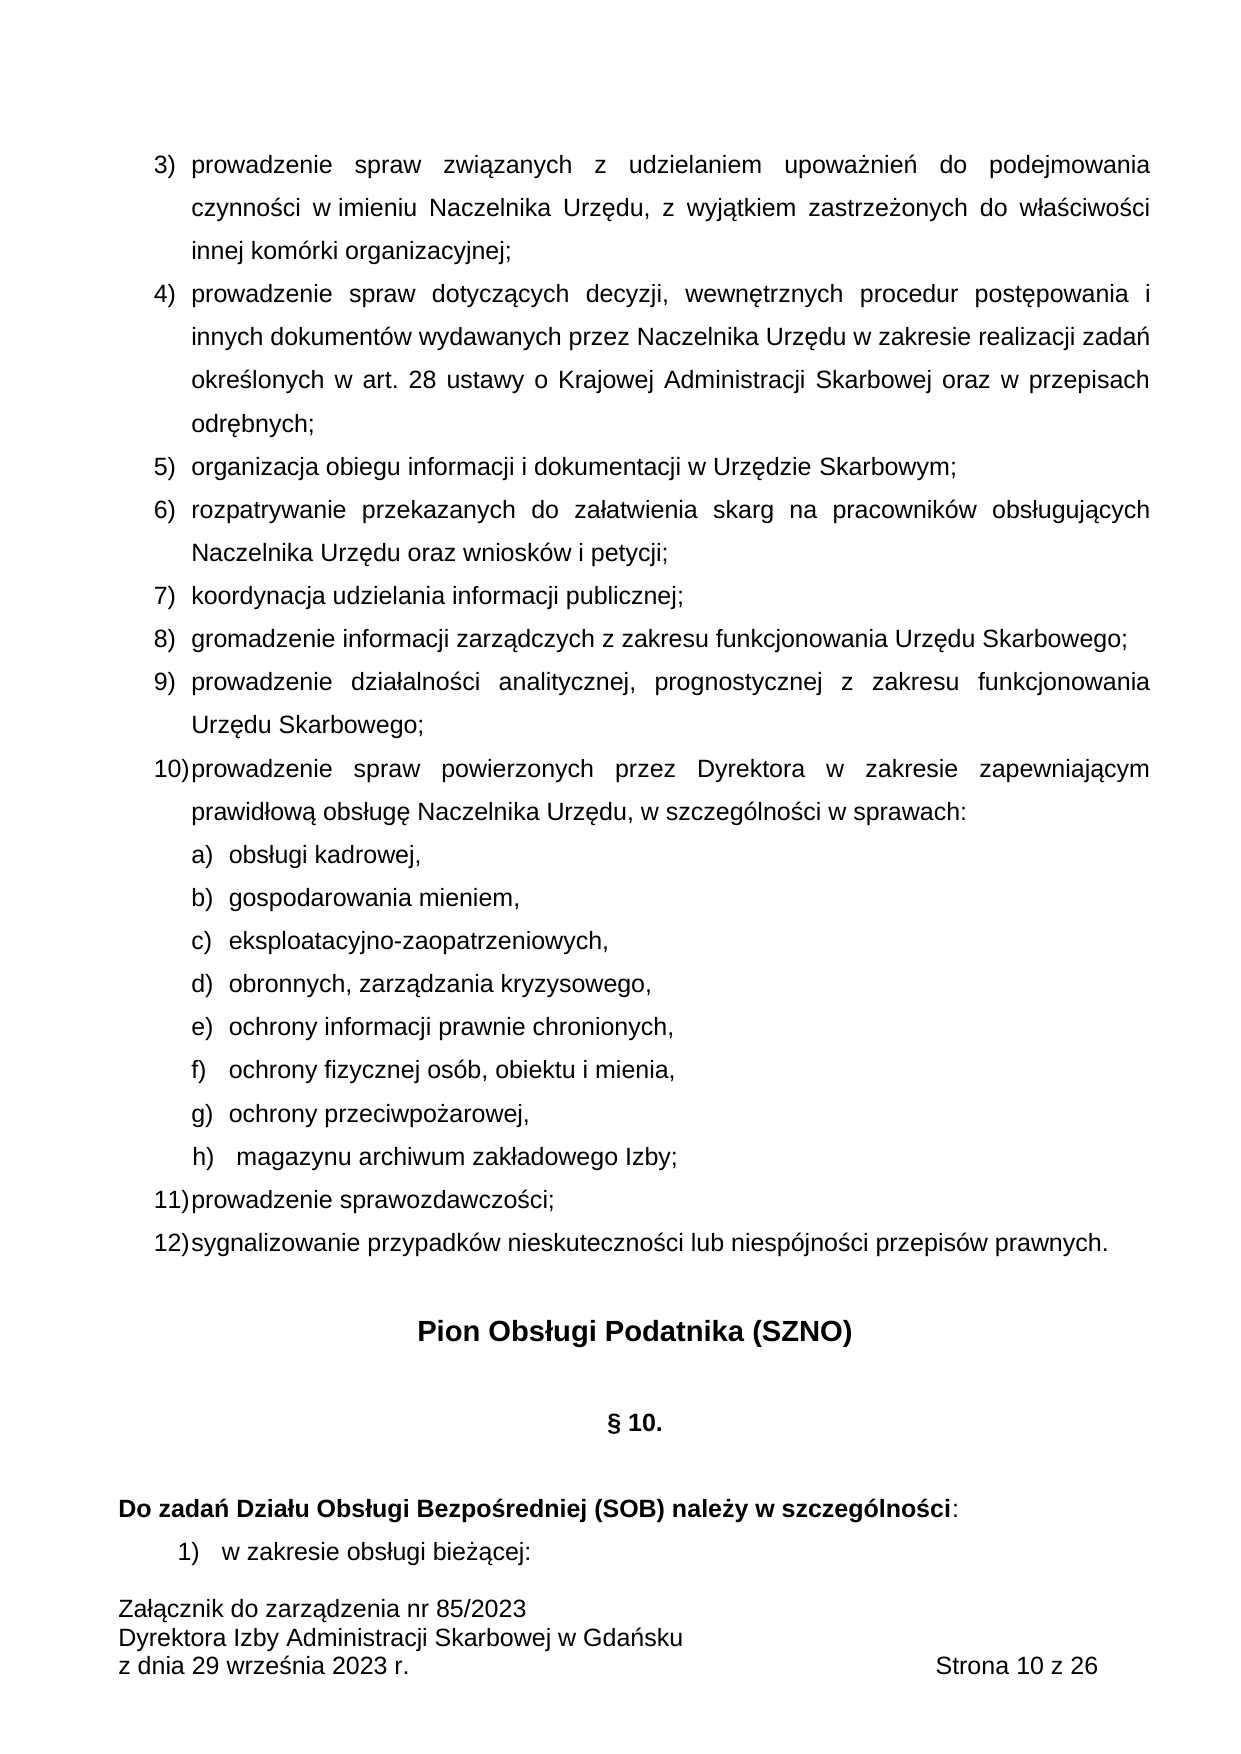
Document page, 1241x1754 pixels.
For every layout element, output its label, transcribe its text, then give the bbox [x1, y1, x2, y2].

list organizacja obiegu informacji i dokumentacji w Urzędzie Skarbowym; [153, 452, 1152, 481]
list w zakresie obsługi bieżącej: [177, 1537, 1152, 1566]
list koordynacja udzielania informacji publicznej; [153, 581, 1152, 610]
list prowadzenie działalności analitycznej, prognostycznej z zakresu funkcjonowania Urzędu Skarbowego; [153, 667, 1152, 739]
list prowadzenie spraw związanych z udzielaniem upoważnień do podejmowania czynności w imieniu Naczelnika Urzędu, z wyjątkiem zastrzeżonych do właściwości innej komórki organizacyjnej; [153, 150, 1152, 265]
text Do zadań Działu Obsługi Bezpośredniej (SOB) należy w szczególności: [118, 1494, 1152, 1523]
list sygnalizowanie przypadków nieskuteczności lub niespójności przepisów prawnych. [153, 1228, 1152, 1257]
text § 10. [118, 1408, 1152, 1436]
list eksploatacyjno-zaopatrzeniowych, [191, 926, 1152, 955]
list obronnych, zarządzania kryzysowego, [191, 969, 1152, 998]
list prowadzenie spraw dotyczących decyzji, wewnętrznych procedur postępowania i innych dokumentów wydawanych przez Naczelnika Urzędu w zakresie realizacji zadań określonych w art. 28 ustawy o Krajowej Administracji Skarbowej oraz w przepisach odrębnych; [153, 279, 1152, 437]
list gromadzenie informacji zarządczych z zakresu funkcjonowania Urzędu Skarbowego; [153, 624, 1152, 653]
list prowadzenie sprawozdawczości; [153, 1185, 1152, 1214]
list gospodarowania mieniem, [191, 883, 1152, 912]
list ochrony przeciwpożarowej, [191, 1099, 1152, 1127]
list obsługi kadrowej, [191, 840, 1152, 869]
list magazynu archiwum zakładowego Izby; [192, 1142, 1152, 1171]
list ochrony fizycznej osób, obiektu i mienia, [191, 1056, 1152, 1084]
list rozpatrywanie przekazanych do załatwienia skarg na pracowników obsługujących Naczelnika Urzędu oraz wniosków i petycji; [153, 495, 1152, 567]
list ochrony informacji prawnie chronionych, [191, 1012, 1152, 1041]
list prowadzenie spraw powierzonych przez Dyrektora w zakresie zapewniającym prawidłową obsługę Naczelnika Urzędu, w szczególności w sprawach: [153, 754, 1152, 826]
list Pion Obsługi Podatnika (SZNO) [118, 1314, 1152, 1348]
